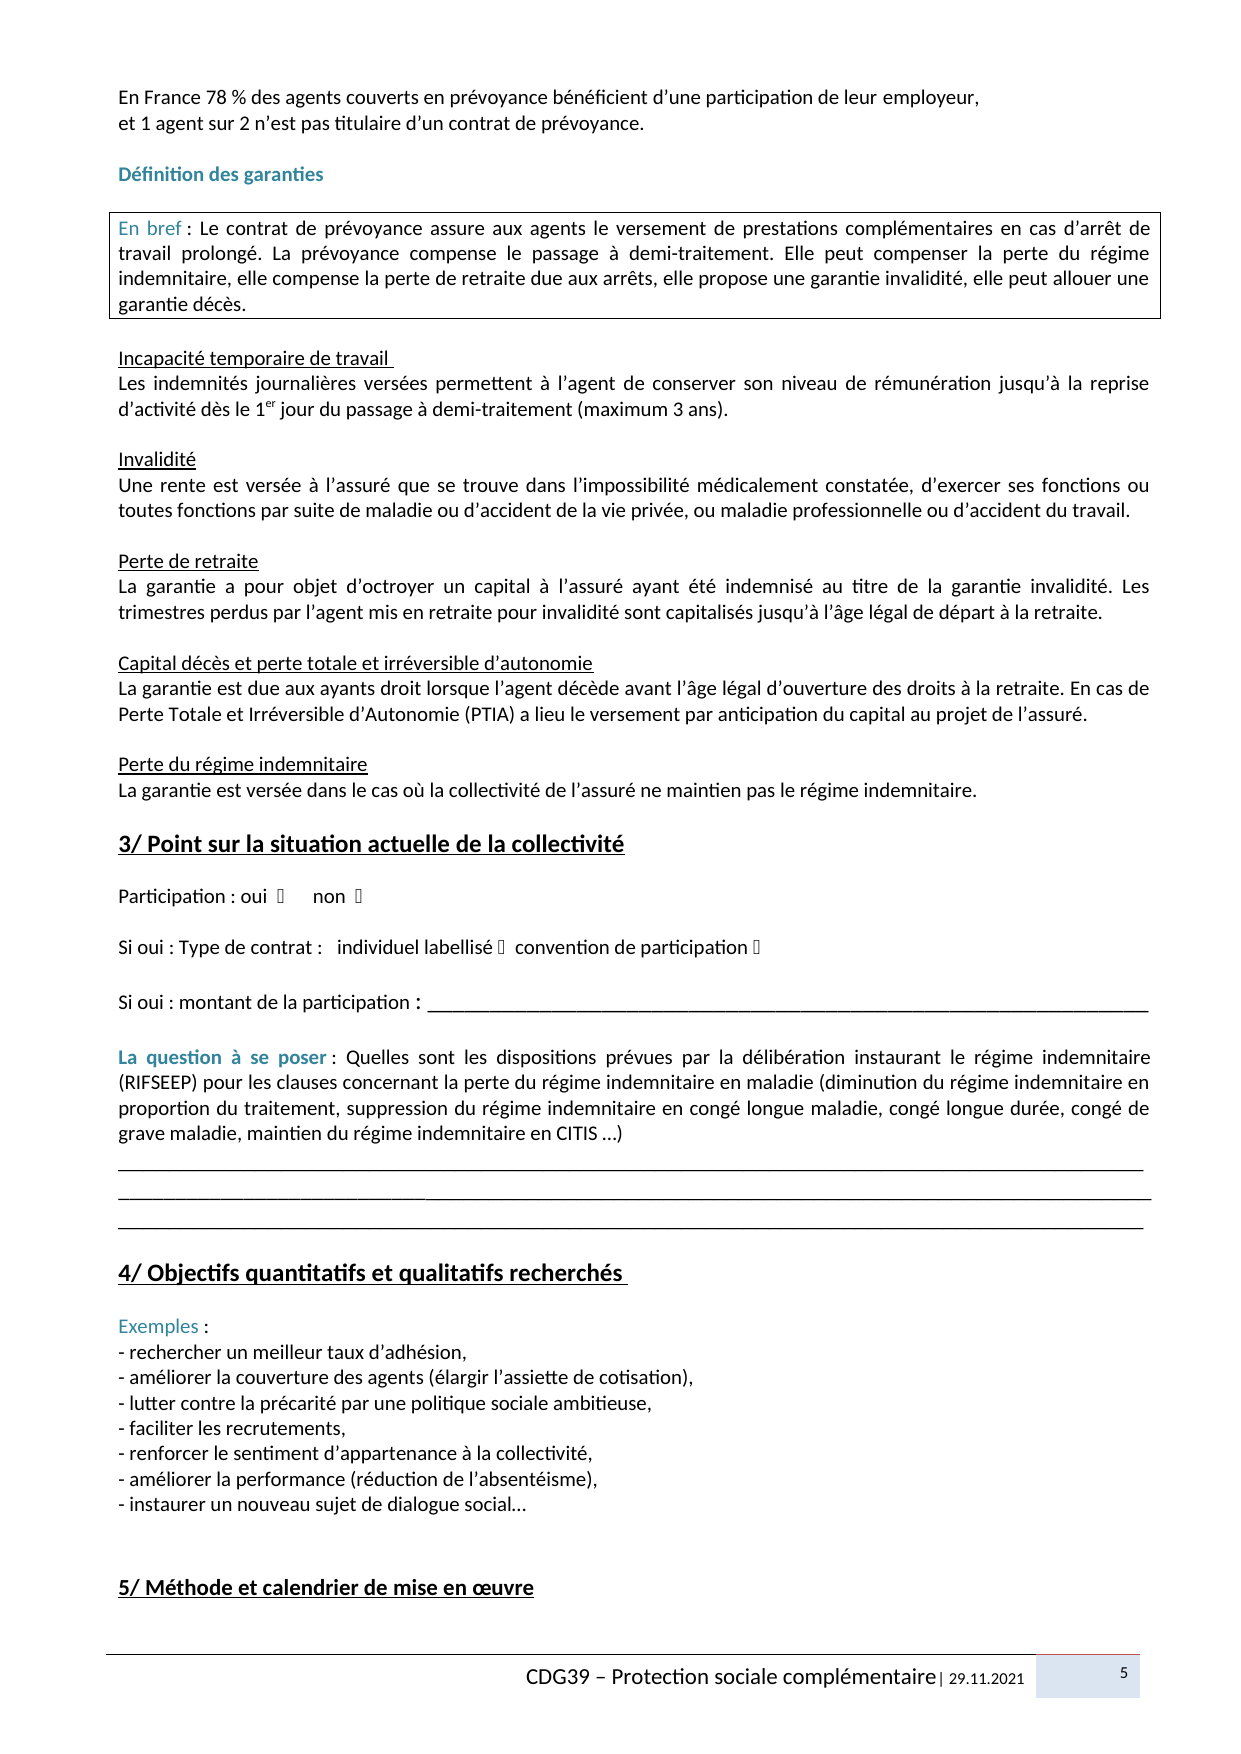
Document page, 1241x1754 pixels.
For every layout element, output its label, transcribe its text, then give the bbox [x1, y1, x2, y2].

text Définition des garanties [118, 161, 1152, 186]
text _____________________________________________________________________________________ [118, 1174, 1152, 1203]
text - améliorer la performance (réduction de l’absentéisme), [118, 1466, 1152, 1491]
text __________________________________________________________________________________ [118, 1203, 1152, 1232]
text - rechercher un meilleur taux d’adhésion, [118, 1339, 1152, 1364]
text - renforcer le sentiment d’appartenance à la collectivité, [118, 1441, 1152, 1466]
text En bref : Le contrat de prévoyance assure aux agents le versement de prestations complémentaires en cas d’arrêt de travail prolongé. La prévoyance compense le passage à demi-traitement. Elle peut compenser la perte du régime indemnitaire, elle compense la perte de retraite due aux arrêts, elle propose une garantie invalidité, elle peut allouer une garantie décès. [110, 213, 1160, 318]
text Si oui : Type de contrat : individuel labellisé convention de participation [118, 934, 1152, 960]
text - instaurer un nouveau sujet de dialogue social… [118, 1491, 1152, 1517]
text __________________________________________________________________________________ [118, 1146, 1152, 1174]
text Invalidité [118, 447, 1152, 472]
text Si oui : montant de la participation : __________________________________________________________ [118, 985, 1152, 1016]
text 5/ Méthode et calendrier de mise en œuvre [118, 1573, 1152, 1601]
text En France 78 % des agents couverts en prévoyance bénéficient d’une participation de leur employeur, [118, 84, 1152, 110]
text Exemples : [118, 1313, 1152, 1339]
text - améliorer la couverture des agents (élargir l’assiette de cotisation), [118, 1364, 1152, 1390]
text La question à se poser : Quelles sont les dispositions prévues par la délibération instaurant le régime indemnitaire (RIFSEEP) pour les clauses concernant la perte du régime indemnitaire en maladie (diminution du régime indemnitaire en proportion du traitement, suppression du régime indemnitaire en congé longue maladie, congé longue durée, congé de grave maladie, maintien du régime indemnitaire en CITIS …) [118, 1044, 1152, 1146]
text La garantie est due aux ayants droit lorsque l’agent décède avant l’âge légal d’ouverture des droits à la retraite. En cas de Perte Totale et Irréversible d’Autonomie (PTIA) a lieu le versement par anticipation du capital au projet de l’assuré. [118, 675, 1152, 726]
text Les indemnités journalières versées permettent à l’agent de conserver son niveau de rémunération jusqu’à la reprise d’activité dès le 1er jour du passage à demi-traitement (maximum 3 ans). [118, 370, 1152, 421]
text Perte du régime indemnitaire [118, 752, 1152, 777]
text 4/ Objectifs quantitatifs et qualitatifs recherchés [118, 1258, 1152, 1288]
text - lutter contre la précarité par une politique sociale ambitieuse, [118, 1390, 1152, 1415]
text Perte de retraite [118, 548, 1152, 574]
text Capital décès et perte totale et irréversible d’autonomie [118, 650, 1152, 675]
text La garantie est versée dans le cas où la collectivité de l’assuré ne maintien pas le régime indemnitaire. [118, 777, 1152, 802]
text et 1 agent sur 2 n’est pas titulaire d’un contrat de prévoyance. [118, 110, 1152, 135]
text Une rente est versée à l’assuré que se trouve dans l’impossibilité médicalement constatée, d’exercer ses fonctions ou toutes fonctions par suite de maladie ou d’accident de la vie privée, ou maladie professionnelle ou d’accident du travail. [118, 472, 1152, 523]
text - faciliter les recrutements, [118, 1415, 1152, 1441]
text Participation : oui non [118, 884, 1152, 909]
text 3/ Point sur la situation actuelle de la collectivité [118, 828, 1152, 858]
text La garantie a pour objet d’octroyer un capital à l’assuré ayant été indemnisé au titre de la garantie invalidité. Les trimestres perdus par l’agent mis en retraite pour invalidité sont capitalisés jusqu’à l’âge légal de départ à la retraite. [118, 574, 1152, 624]
text Incapacité temporaire de travail [118, 345, 1152, 370]
